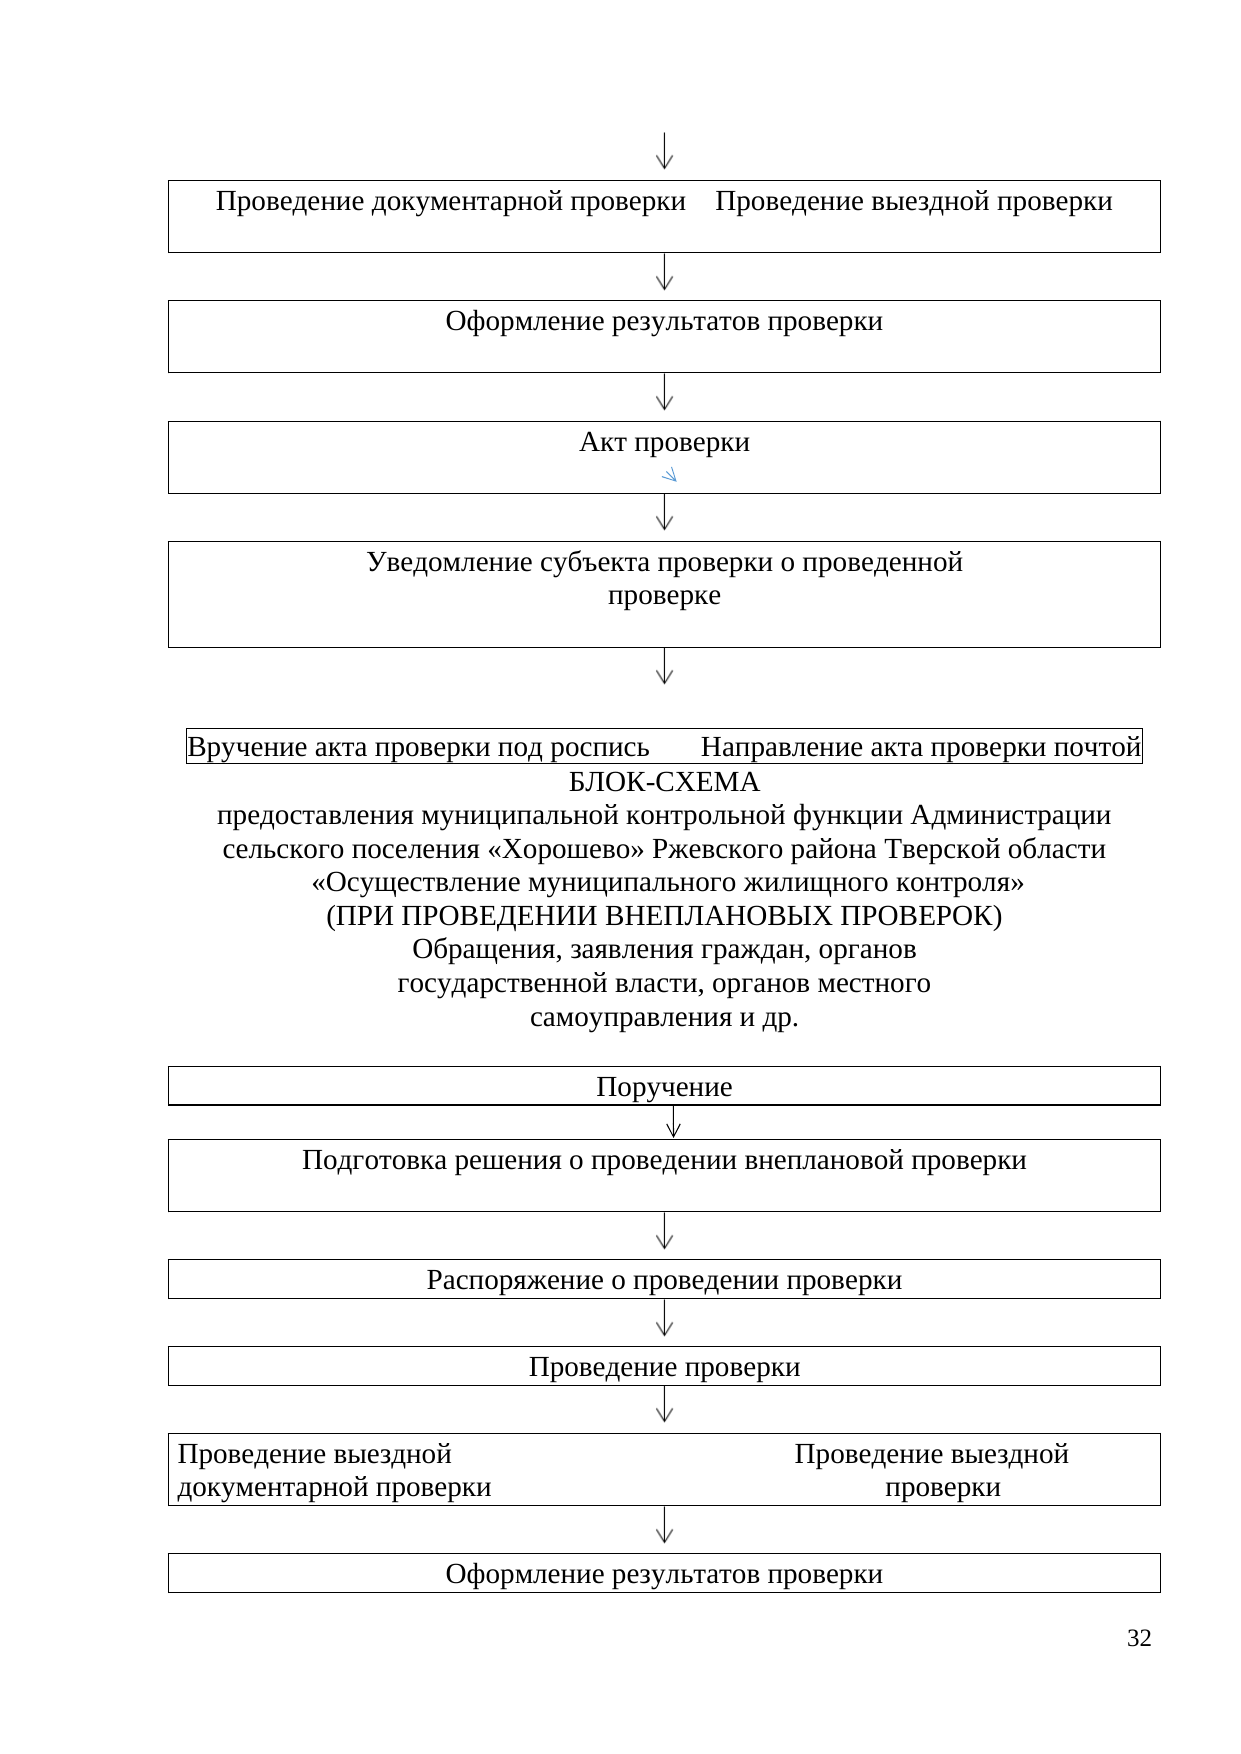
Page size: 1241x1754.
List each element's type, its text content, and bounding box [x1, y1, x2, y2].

text (ПРИ ПРОВЕДЕНИИ ВНЕПЛАНОВЫХ ПРОВЕРОК) [177, 898, 1152, 932]
picture [653, 1386, 675, 1433]
text Проведение документарной проверки Проведение выездной проверки [169, 181, 1160, 217]
text Оформление результатов проверки [169, 1554, 1160, 1592]
text Проведение проверки [169, 1347, 1160, 1385]
text Распоряжение о проведении проверки [169, 1260, 1160, 1298]
text Акт проверки [169, 422, 1160, 457]
picture [653, 1506, 675, 1553]
text Оформление результатов проверки [169, 301, 1160, 337]
text Поручение [169, 1067, 1160, 1104]
text сельского поселения «Хорошево» Ржевского района Тверской области [177, 831, 1152, 864]
text «Осуществление муниципального жилищного контроля» [177, 864, 1152, 898]
picture [653, 132, 675, 180]
text проверке [177, 577, 1152, 611]
picture [653, 1212, 675, 1259]
text государственной власти, органов местного [177, 965, 1152, 999]
text Обращения, заявления граждан, органов [177, 932, 1152, 965]
text документарной проверки проверки [169, 1466, 1160, 1505]
text Проведение выездной Проведение выездной [169, 1434, 1160, 1466]
text Уведомление субъекта проверки о проведенной [169, 542, 1160, 577]
picture [653, 494, 675, 541]
text Подготовка решения о проведении внеплановой проверки [169, 1140, 1160, 1176]
text самоуправления и др. [177, 999, 1152, 1032]
text БЛОК-СХЕМА [177, 764, 1152, 797]
text Вручение акта проверки под роспись Направление акта проверки почтой [187, 729, 1142, 763]
picture [653, 648, 675, 695]
picture [653, 373, 675, 421]
text предоставления муниципальной контрольной функции Администрации [177, 797, 1152, 831]
picture [653, 253, 675, 300]
picture [653, 1299, 675, 1346]
